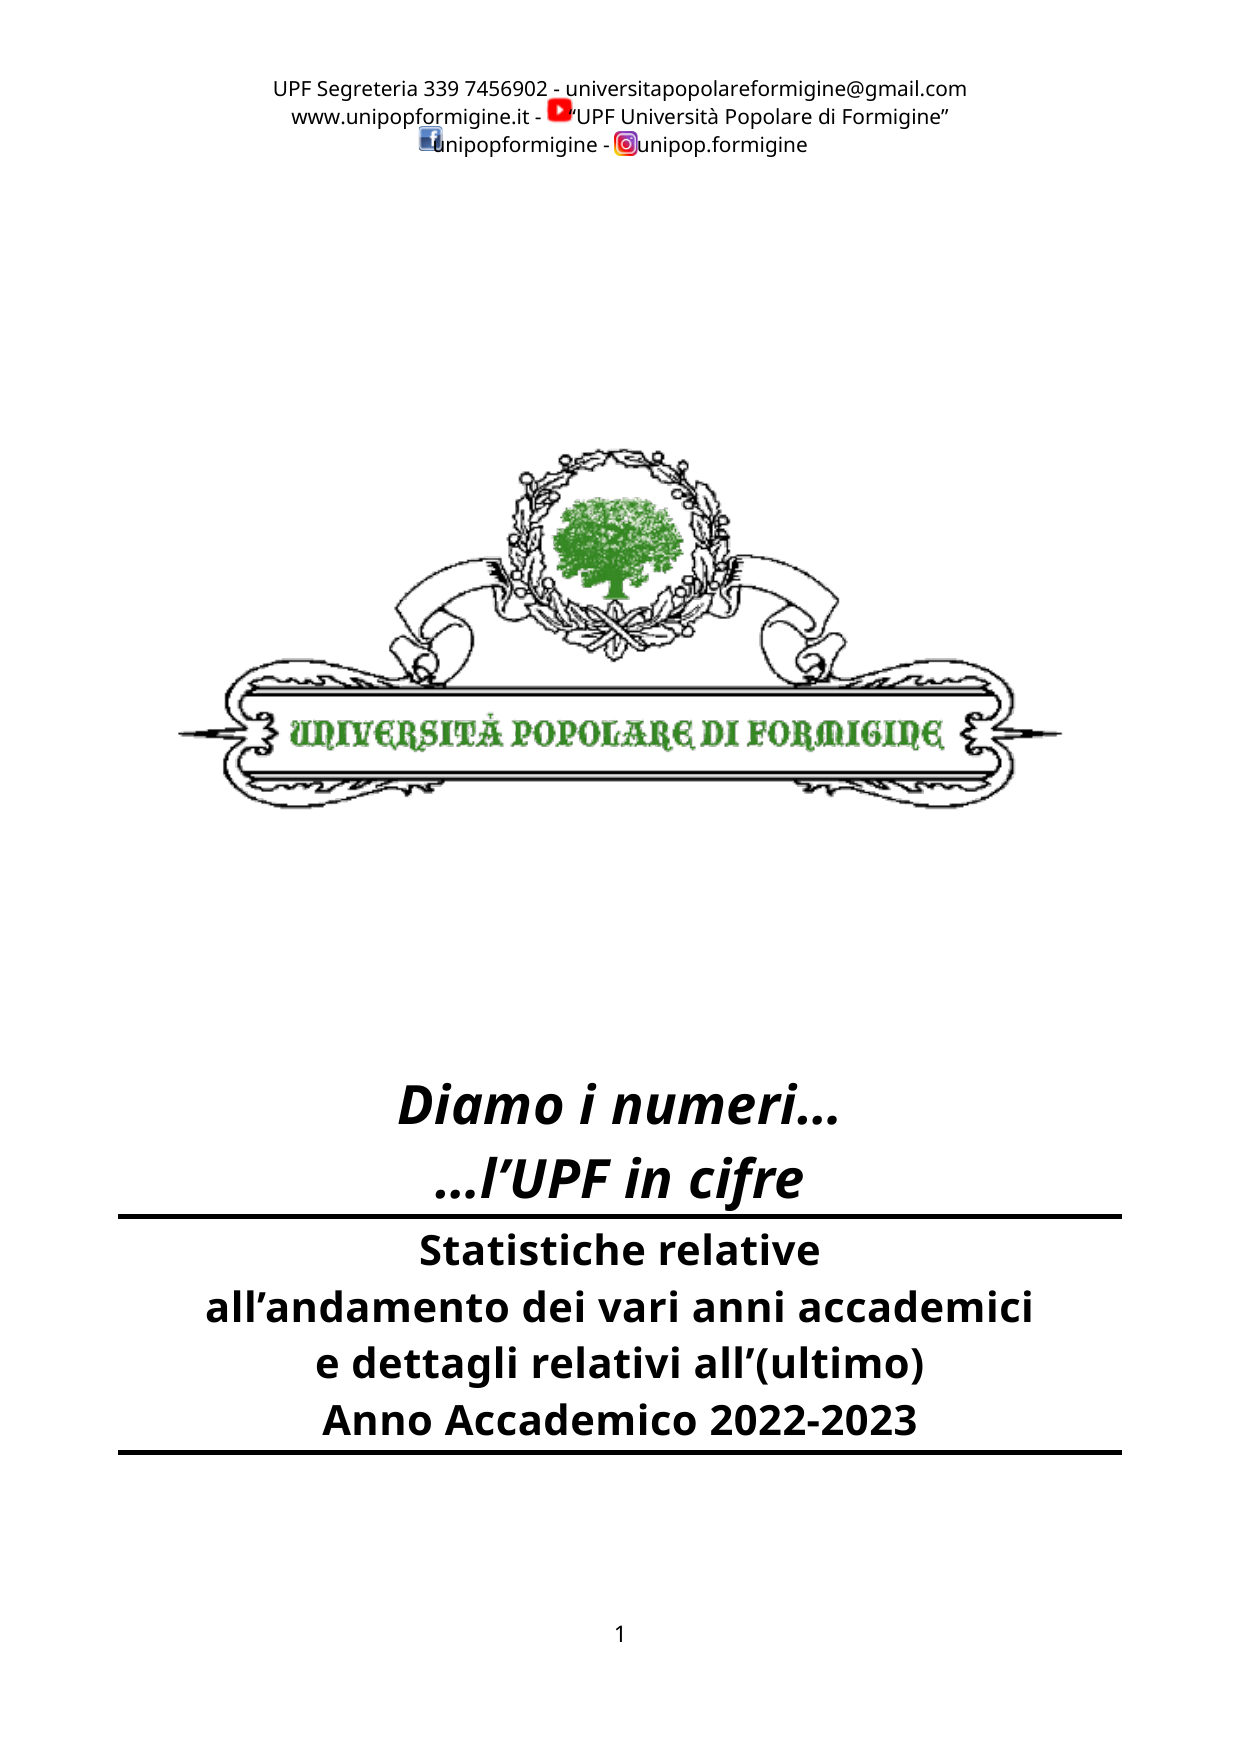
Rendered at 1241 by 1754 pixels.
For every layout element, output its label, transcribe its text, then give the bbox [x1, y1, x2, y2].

picture [418, 126, 443, 151]
title Diamo i numeri… [118, 1067, 1122, 1140]
picture [177, 446, 1063, 811]
title Statistiche relative [118, 1219, 1122, 1278]
title e dettagli relativi all’(ultimo) [118, 1334, 1122, 1391]
picture [546, 97, 576, 128]
title Anno Accademico 2022-2023 [118, 1391, 1122, 1450]
title all’andamento dei vari anni accademici [118, 1278, 1122, 1334]
title …l’UPF in cifre [118, 1140, 1122, 1214]
picture [614, 131, 638, 156]
